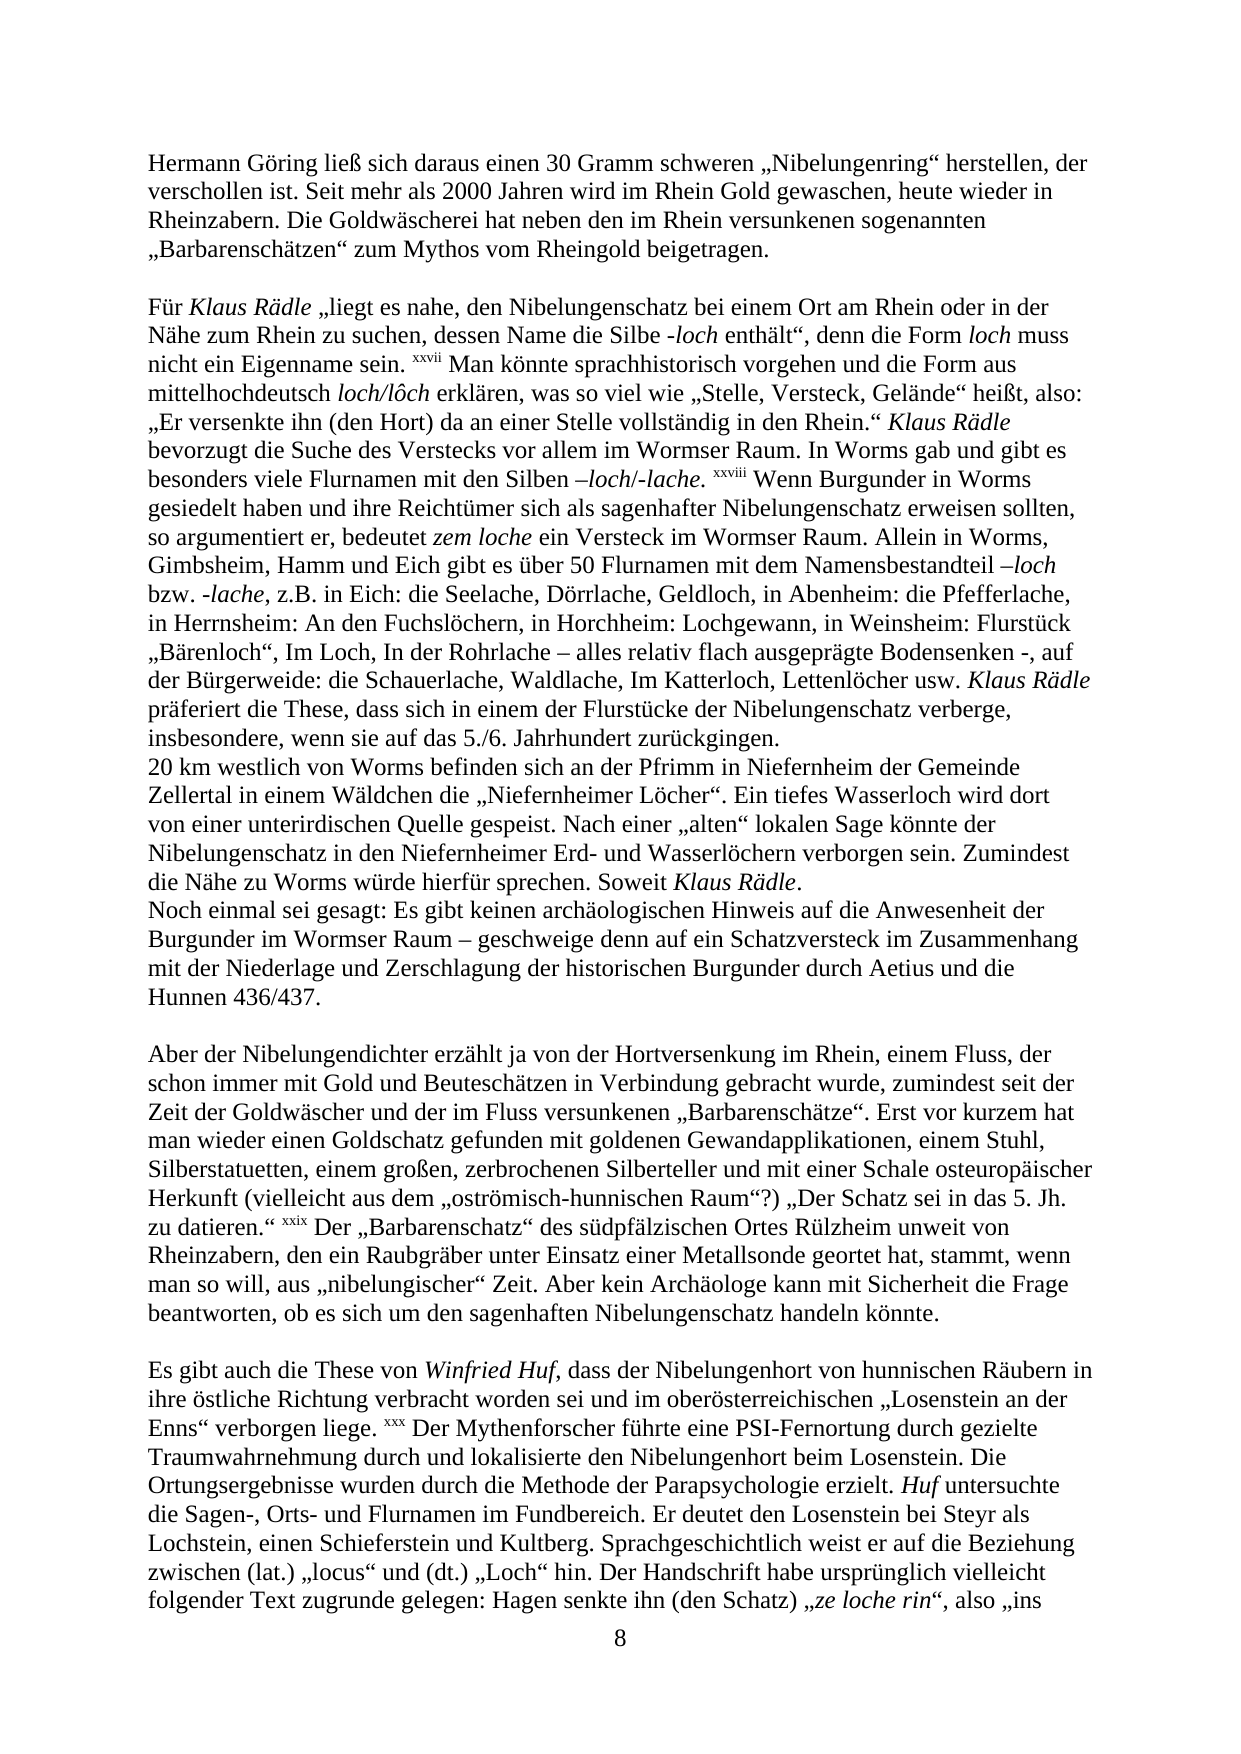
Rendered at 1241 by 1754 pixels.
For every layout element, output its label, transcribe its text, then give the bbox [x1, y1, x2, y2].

text Noch einmal sei gesagt: Es gibt keinen archäologischen Hinweis auf die Anwesenheit der Burgunder im Wormser Raum – geschweige denn auf ein Schatzversteck im Zusammenhang mit der Niederlage und Zerschlagung der historischen Burgunder durch Aetius und die Hunnen 436/437. [148, 896, 1093, 1011]
text 20 km westlich von Worms befinden sich an der Pfrimm in Niefernheim der Gemeinde Zellertal in einem Wäldchen die „Niefernheimer Löcher“. Ein tiefes Wasserloch wird dort von einer unterirdischen Quelle gespeist. Nach einer „alten“ lokalen Sage könnte der Nibelungenschatz in den Niefernheimer Erd- und Wasserlöchern verborgen sein. Zumindest die Nähe zu Worms würde hierfür sprechen. Soweit Klaus Rädle. [148, 752, 1093, 896]
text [148, 148, 1093, 263]
text Für Klaus Rädle „liegt es nahe, den Nibelungenschatz bei einem Ort am Rhein oder in der Nähe zum Rhein zu suchen, dessen Name die Silbe -loch enthält“, denn die Form loch muss nicht ein Eigenname sein. Man könnte sprachhistorisch vorgehen und die Form aus mittelhochdeutsch loch/lôch erklären, was so viel wie „Stelle, Versteck, Gelände“ heißt, also: „Er versenkte ihn (den Hort) da an einer Stelle vollständig in den Rhein.“ Klaus Rädle bevorzugt die Suche des Verstecks vor allem im Wormser Raum. In Worms gab und gibt es besonders viele Flurnamen mit den Silben –loch/-lache. Wenn Burgunder in Worms gesiedelt haben und ihre Reichtümer sich als sagenhafter Nibelungenschatz erweisen sollten, so argumentiert er, bedeutet zem loche ein Versteck im Wormser Raum. Allein in Worms, Gimbsheim, Hamm und Eich gibt es über 50 Flurnamen mit dem Namensbestandteil –loch bzw. -lache, z.B. in Eich: die Seelache, Dörrlache, Geldloch, in Abenheim: die Pfefferlache, in Herrnsheim: An den Fuchslöchern, in Horchheim: Lochgewann, in Weinsheim: Flurstück „Bärenloch“, Im Loch, In der Rohrlache – alles relativ flach ausgeprägte Bodensenken -, auf der Bürgerweide: die Schauerlache, Waldlache, Im Katterloch, Lettenlöcher usw. Klaus Rädle präferiert die These, dass sich in einem der Flurstücke der Nibelungenschatz verberge, insbesondere, wenn sie auf das 5./6. Jahrhundert zurückgingen. [148, 292, 1093, 752]
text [148, 1356, 1093, 1614]
text Aber der Nibelungendichter erzählt ja von der Hortversenkung im Rhein, einem Fluss, der schon immer mit Gold und Beuteschätzen in Verbindung gebracht wurde, zumindest seit der Zeit der Goldwäscher und der im Fluss versunkenen „Barbarenschätze“. Erst vor kurzem hat man wieder einen Goldschatz gefunden mit goldenen Gewandapplikationen, einem Stuhl, Silberstatuetten, einem großen, zerbrochenen Silberteller und mit einer Schale osteuropäischer Herkunft (vielleicht aus dem „oströmisch-hunnischen Raum“?) „Der Schatz sei in das 5. Jh. zu datieren.“ Der „Barbarenschatz“ des südpfälzischen Ortes Rülzheim unweit von Rheinzabern, den ein Raubgräber unter Einsatz einer Metallsonde geortet hat, stammt, wenn man so will, aus „nibelungischer“ Zeit. Aber kein Archäologe kann mit Sicherheit die Frage beantworten, ob es sich um den sagenhaften Nibelungenschatz handeln könnte. [148, 1039, 1093, 1327]
